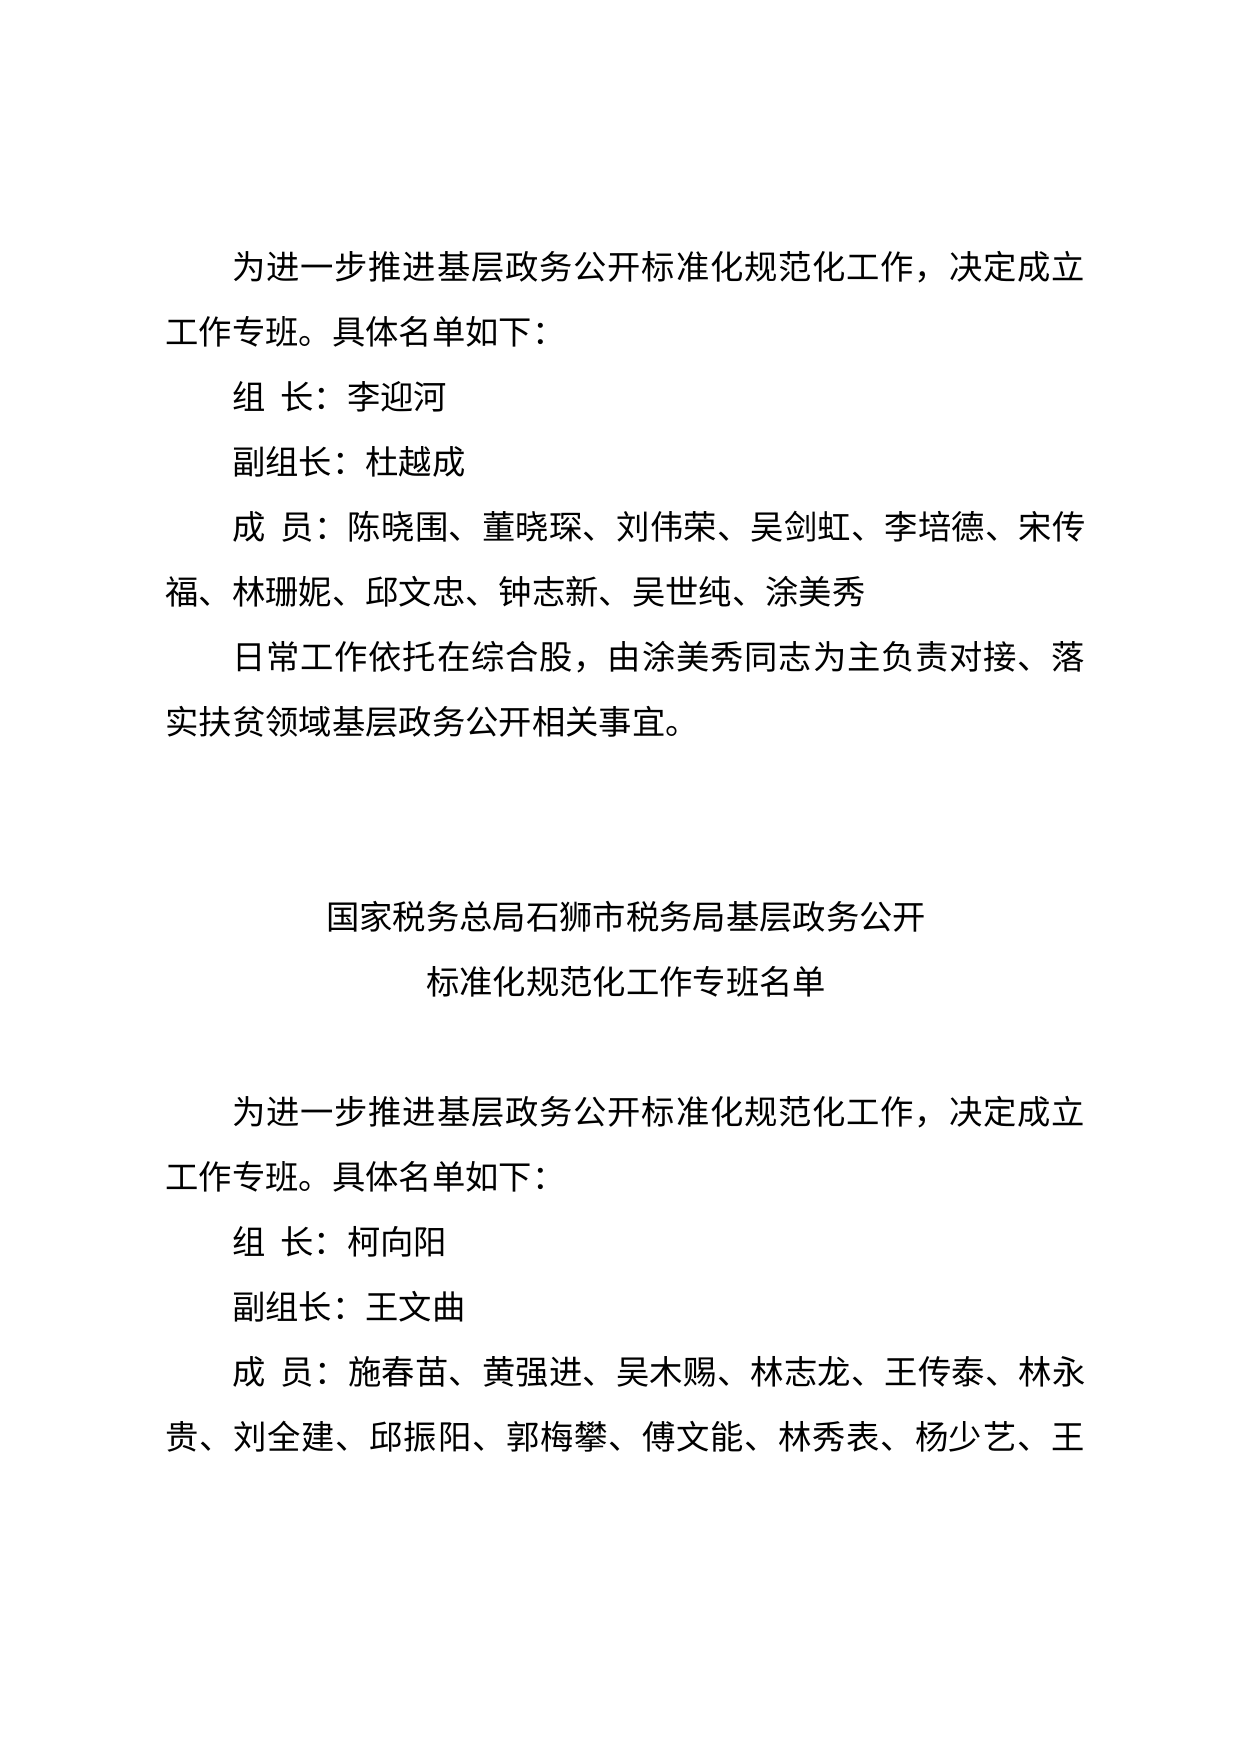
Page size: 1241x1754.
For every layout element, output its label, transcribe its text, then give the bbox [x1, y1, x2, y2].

text 组 长：柯向阳 [165, 1208, 1087, 1273]
text 为进一步推进基层政务公开标准化规范化工作，决定成立工作专班。具体名单如下： [165, 1078, 1087, 1208]
text 日常工作依托在综合股，由涂美秀同志为主负责对接、落实扶贫领域基层政务公开相关事宜。 [165, 623, 1087, 753]
text 副组长：王文曲 [165, 1273, 1087, 1338]
text 为进一步推进基层政务公开标准化规范化工作，决定成立工作专班。具体名单如下： [165, 233, 1087, 363]
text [165, 1338, 1087, 1468]
text 组 长：李迎河 [165, 363, 1087, 428]
text 成 员：陈晓围、董晓琛、刘伟荣、吴剑虹、李培德、宋传福、林珊妮、邱文忠、钟志新、吴世纯、涂美秀 [165, 493, 1087, 623]
text 副组长：杜越成 [165, 428, 1087, 493]
text 标准化规范化工作专班名单 [165, 948, 1087, 1013]
text 国家税务总局石狮市税务局基层政务公开 [165, 883, 1087, 948]
